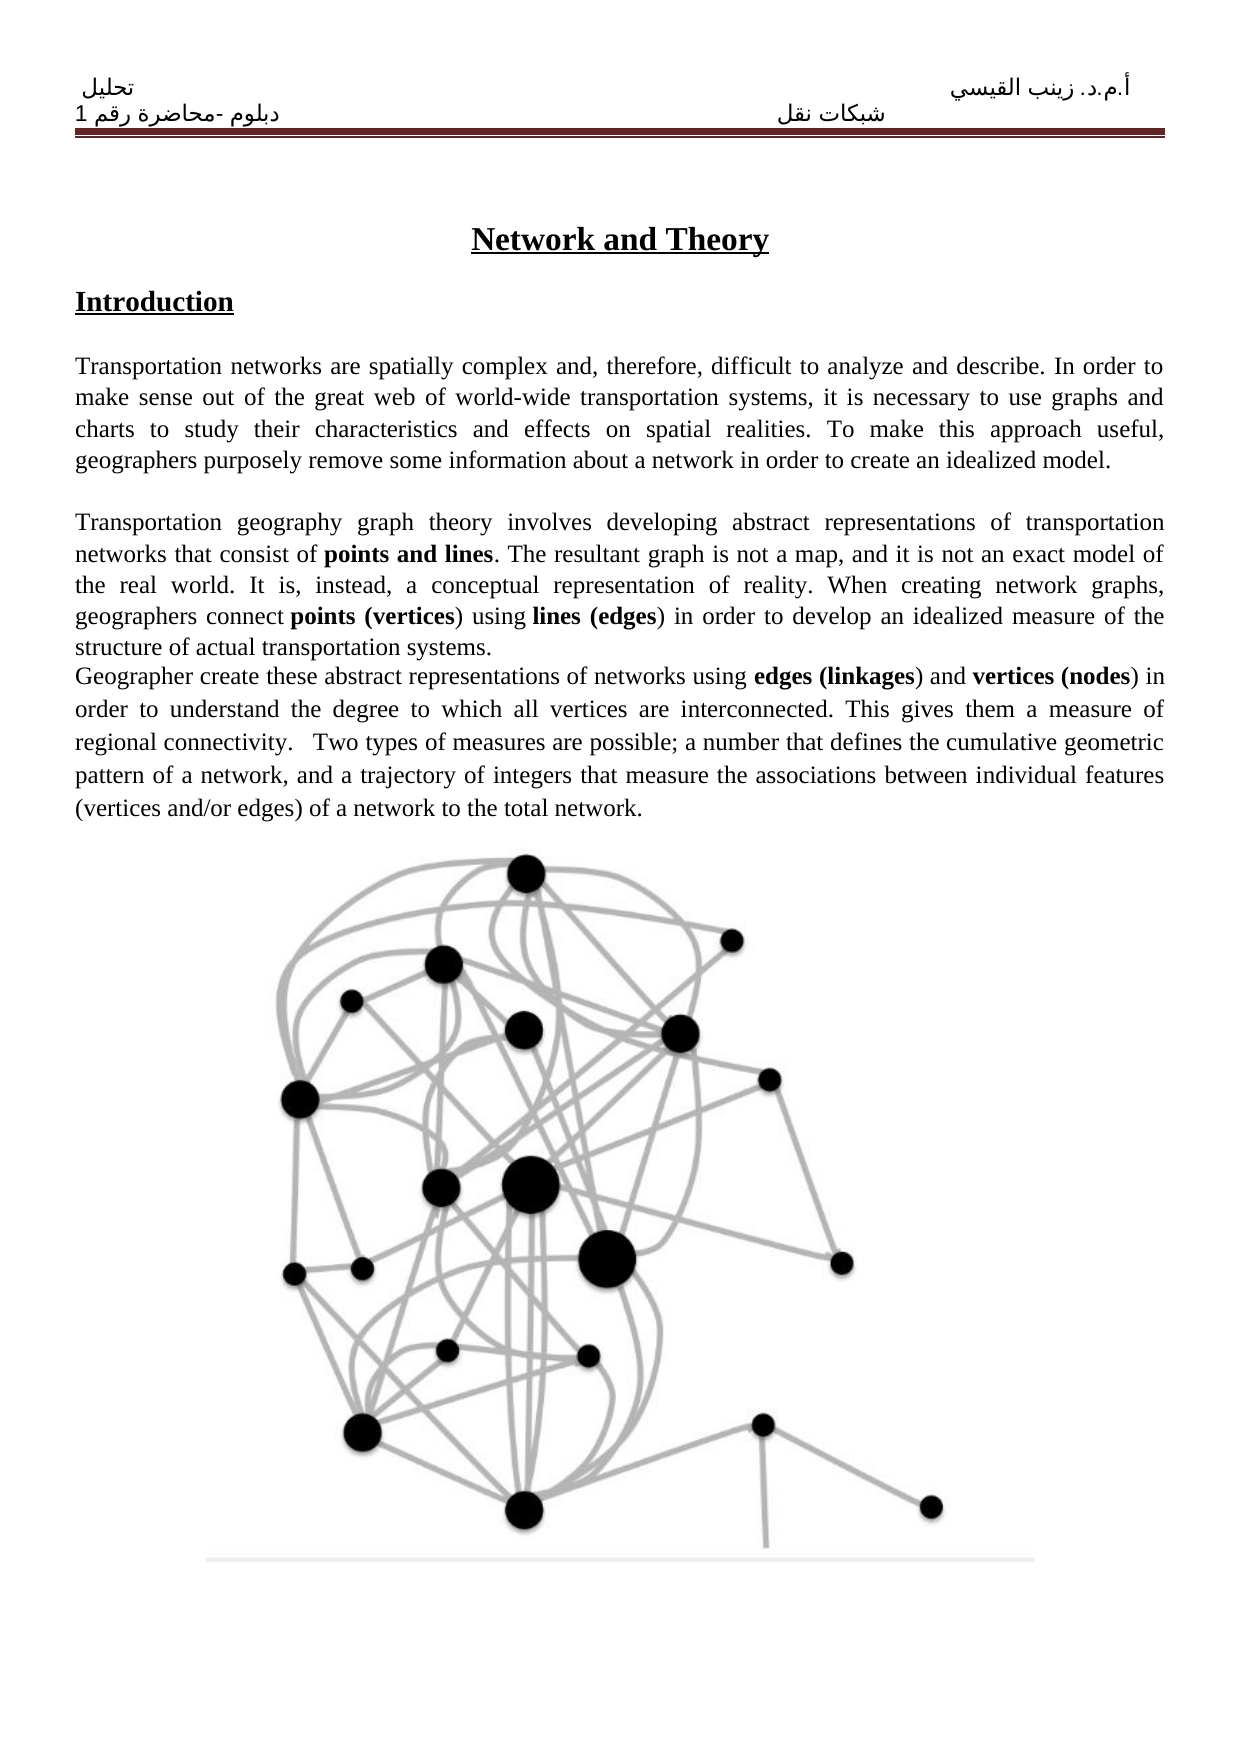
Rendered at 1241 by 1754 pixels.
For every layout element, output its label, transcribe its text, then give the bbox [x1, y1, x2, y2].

picture [205, 847, 1035, 1562]
text Transportation geography graph theory involves developing abstract representations of transportation networks that consist of points and lines. The resultant graph is not a map, and it is not an exact model of the real world. It is, instead, a conceptual representation of reality. When creating network graphs, geographers connect points (vertices) using lines (edges) in order to develop an idealized measure of the structure of actual transportation systems. [75, 505, 1165, 661]
text Transportation networks are spatially complex and, therefore, difficult to analyze and describe. In order to make sense out of the great web of world-wide transportation systems, it is necessary to use graphs and charts to study their characteristics and effects on spatial realities. To make this approach useful, geographers purposely remove some information about a network in order to create an idealized model. [75, 349, 1165, 474]
text Network and Theory [75, 219, 1165, 257]
text Introduction [75, 284, 1165, 317]
text Geographer create these abstract representations of networks using edges (linkages) and vertices (nodes) in order to understand the degree to which all vertices are interconnected. This gives them a measure of regional connectivity. Two types of measures are possible; a number that defines the cumulative geometric pattern of a network, and a trajectory of integers that measure the associations between individual features (vertices and/or edges) of a network to the total network. [75, 661, 1165, 822]
